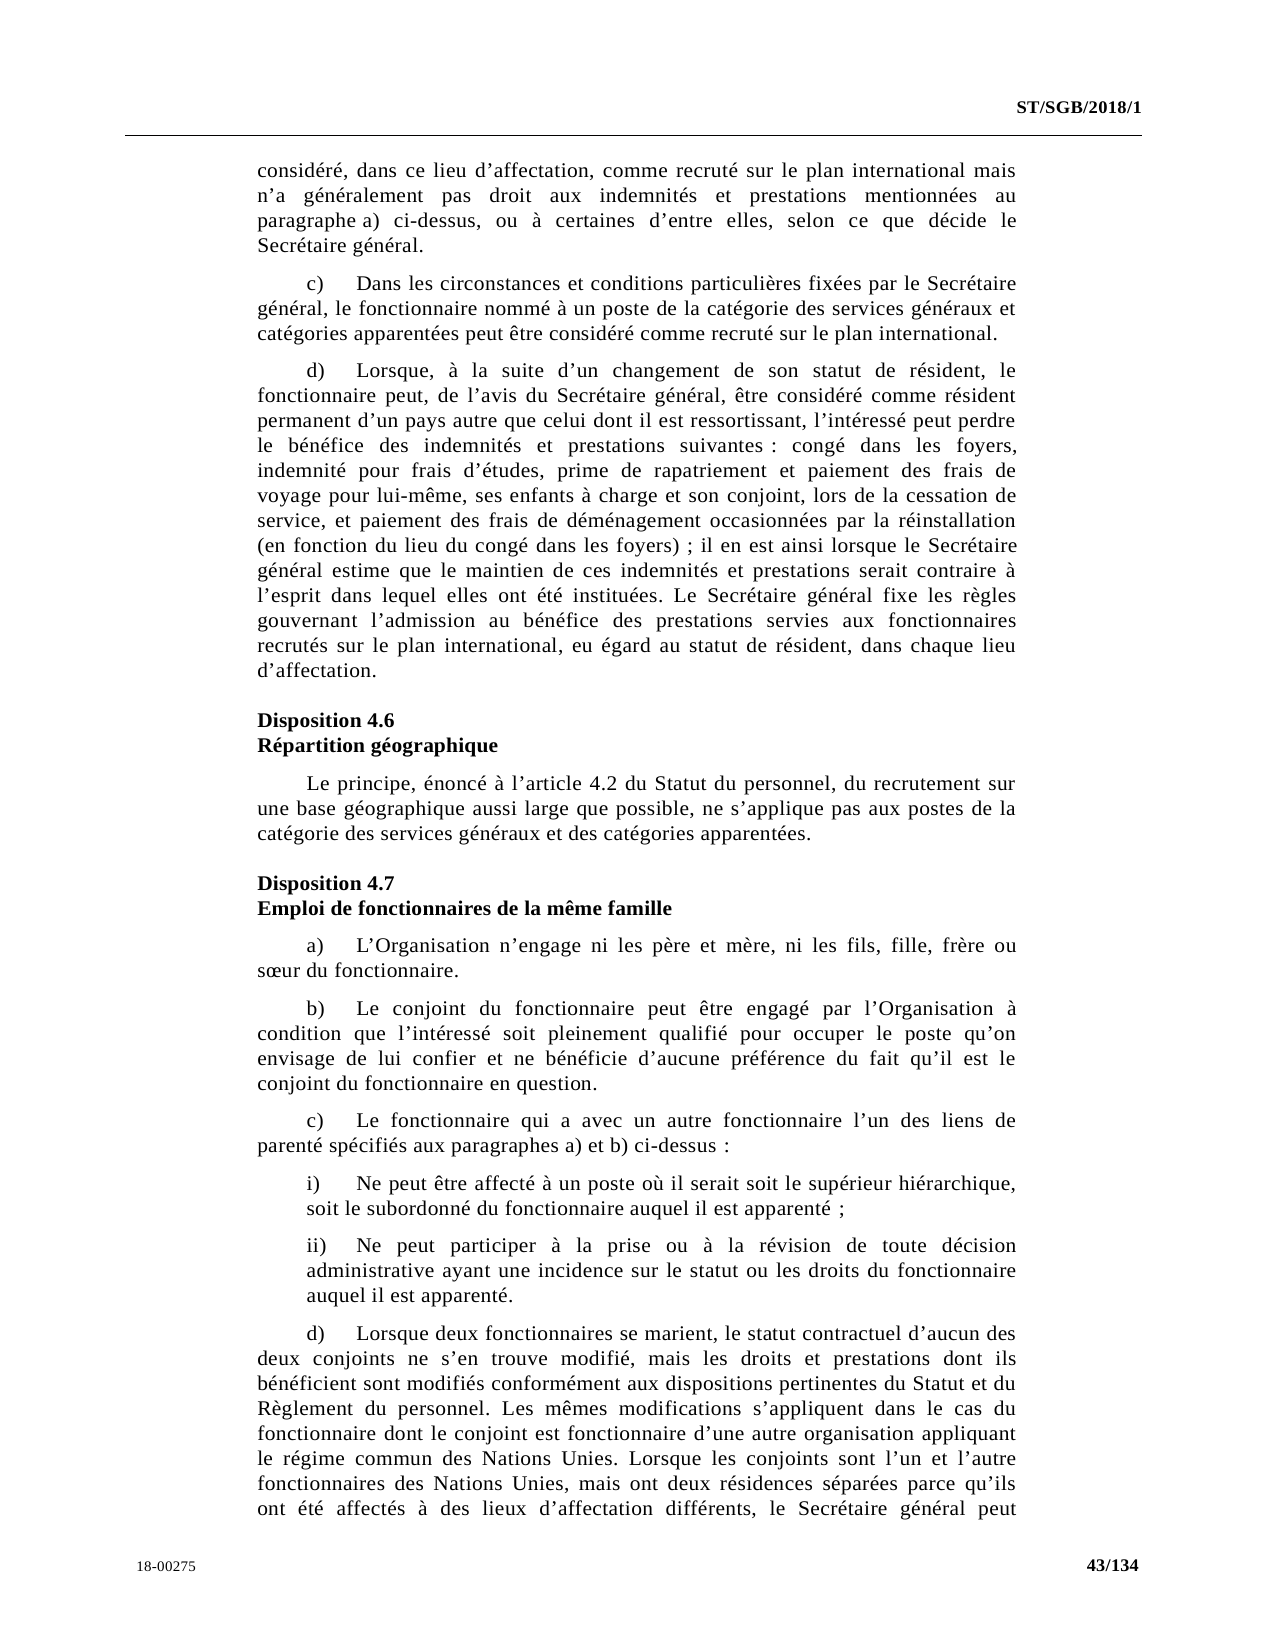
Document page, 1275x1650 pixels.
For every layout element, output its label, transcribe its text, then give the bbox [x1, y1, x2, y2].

text a) L’Organisation n’engage ni les père et mère, ni les fils, fille, frère ou sœur du fonctionnaire. [257, 932, 1018, 982]
text ii) Ne peut participer à la prise ou à la révision de toute décision administrative ayant une incidence sur le statut ou les droits du fonctionnaire auquel il est apparenté. [306, 1232, 1018, 1307]
text c) Dans les circonstances et conditions particulières fixées par le Secrétaire général, le fonctionnaire nommé à un poste de la catégorie des services généraux et catégories apparentées peut être considéré comme recruté sur le plan international. [257, 270, 1018, 345]
text d) Lorsque, à la suite d’un changement de son statut de résident, le fonctionnaire peut, de l’avis du Secrétaire général, être considéré comme résident permanent d’un pays autre que celui dont il est ressortissant, l’intéressé peut perdre le bénéfice des indemnités et prestations suivantes : congé dans les foyers, indemnité pour frais d’études, prime de rapatriement et paiement des frais de voyage pour lui-même, ses enfants à charge et son conjoint, lors de la cessation de service, et paiement des frais de déménagement occasionnées par la réinstallation (en fonction du lieu du congé dans les foyers) ; il en est ainsi lorsque le Secrétaire général estime que le maintien de ces indemnités et prestations serait contraire à l’esprit dans lequel elles ont été instituées. Le Secrétaire général fixe les règles gouvernant l’admission au bénéfice des prestations servies aux fonctionnaires recrutés sur le plan international, eu égard au statut de résident, dans chaque lieu d’affectation. [257, 357, 1018, 682]
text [257, 157, 1018, 257]
text Disposition 4.7 Emploi de fonctionnaires de la même famille [125, 870, 1019, 920]
text Disposition 4.6 Répartition géographique [125, 707, 1019, 757]
text c) Le fonctionnaire qui a avec un autre fonctionnaire l’un des liens de parenté spécifiés aux paragraphes a) et b) ci-dessus : [257, 1107, 1018, 1157]
text i) Ne peut être affecté à un poste où il serait soit le supérieur hiérarchique, soit le subordonné du fonctionnaire auquel il est apparenté ; [306, 1170, 1018, 1220]
text Le principe, énoncé à l’article 4.2 du Statut du personnel, du recrutement sur une base géographique aussi large que possible, ne s’applique pas aux postes de la catégorie des services généraux et des catégories apparentées. [257, 770, 1018, 845]
text b) Le conjoint du fonctionnaire peut être engagé par l’Organisation à condition que l’intéressé soit pleinement qualifié pour occuper le poste qu’on envisage de lui confier et ne bénéficie d’aucune préférence du fait qu’il est le conjoint du fonctionnaire en question. [257, 995, 1018, 1095]
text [257, 1320, 1018, 1520]
